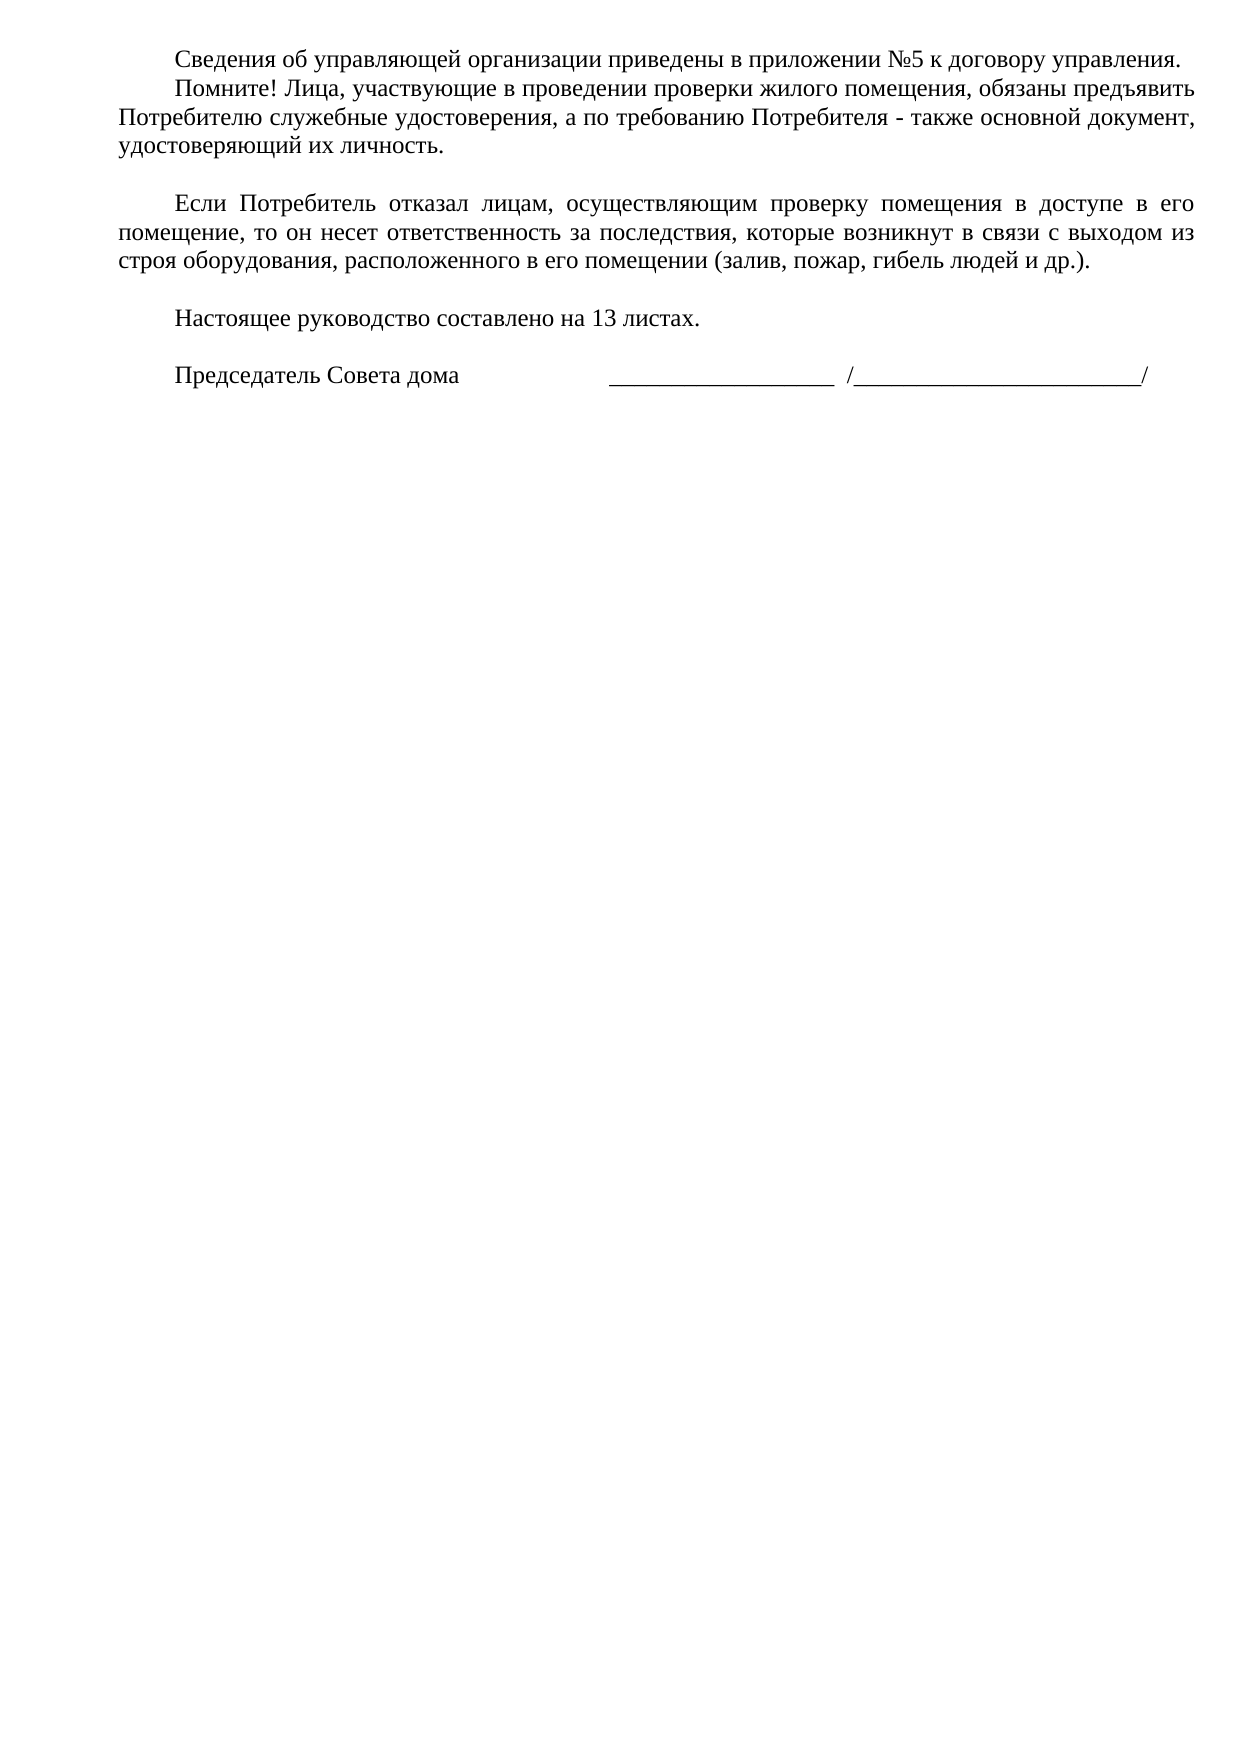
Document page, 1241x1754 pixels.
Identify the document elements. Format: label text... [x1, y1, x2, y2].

text Сведения об управляющей организации приведены в приложении №5 к договору управления. [118, 44, 1196, 73]
text Если Потребитель отказал лицам, осуществляющим проверку помещения в доступе в его помещение, то он несет ответственность за последствия, которые возникнут в связи с выходом из строя оборудования, расположенного в его помещении (залив, пожар, гибель людей и др.). [118, 188, 1196, 274]
text Настоящее руководство составлено на 13 листах. [118, 303, 1196, 332]
text Председатель Совета дома __________________ /_______________________/ [118, 361, 1196, 389]
text Помните! Лица, участвующие в проведении проверки жилого помещения, обязаны предъявить Потребителю служебные удостоверения, а по требованию Потребителя - также основной документ, удостоверяющий их личность. [118, 73, 1196, 159]
